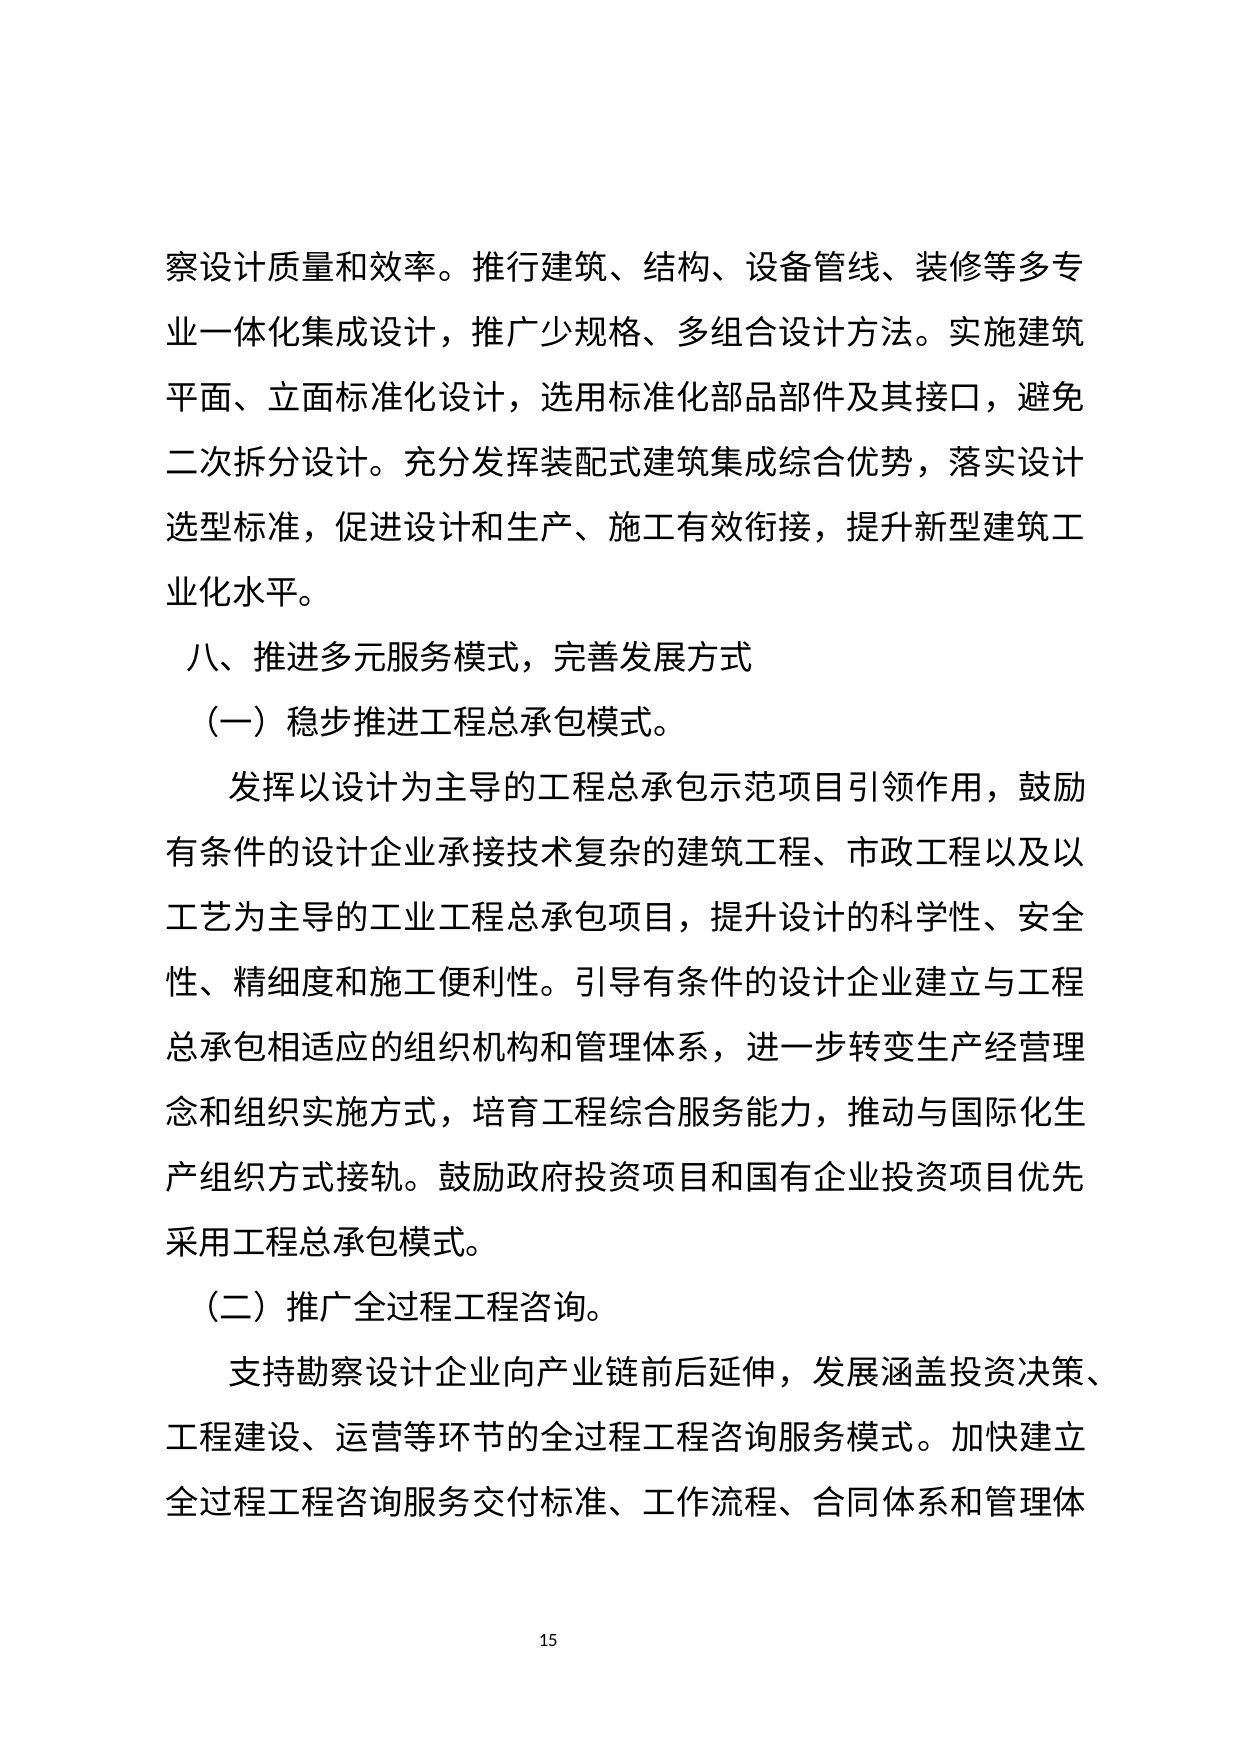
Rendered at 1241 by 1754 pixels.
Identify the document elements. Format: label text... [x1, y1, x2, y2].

subtitle 八、推进多元服务模式，完善发展方式 [165, 623, 1087, 688]
text 发挥以设计为主导的工程总承包示范项目引领作用，鼓励有条件的设计企业承接技术复杂的建筑工程、市政工程以及以工艺为主导的工业工程总承包项目，提升设计的科学性、安全性、精细度和施工便利性。引导有条件的设计企业建立与工程总承包相适应的组织机构和管理体系，进一步转变生产经营理念和组织实施方式，培育工程综合服务能力，推动与国际化生产组织方式接轨。鼓励政府投资项目和国有企业投资项目优先采用工程总承包模式。 [165, 753, 1087, 1273]
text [165, 1338, 1087, 1533]
subtitle （二）推广全过程工程咨询。 [165, 1273, 1087, 1338]
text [165, 233, 1087, 623]
subtitle （一）稳步推进工程总承包模式。 [165, 688, 1087, 753]
